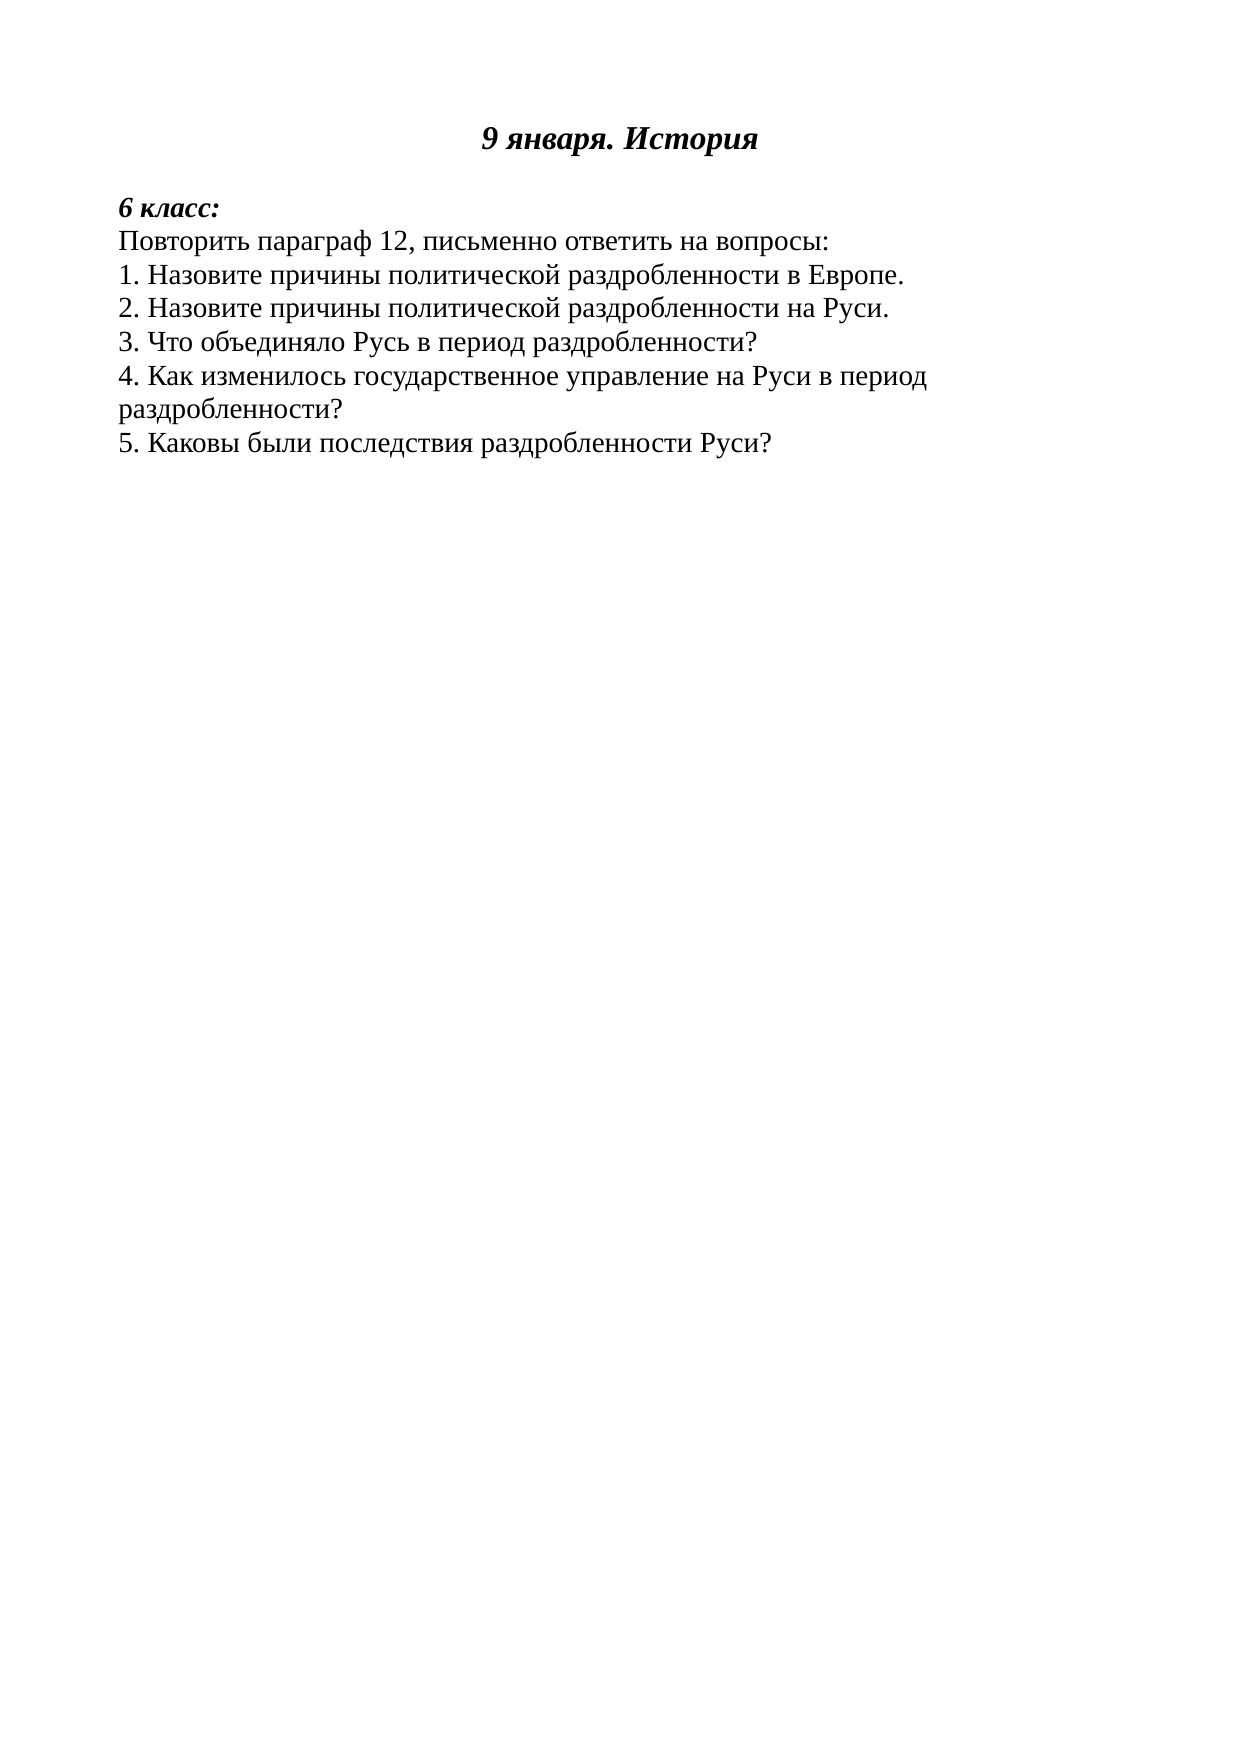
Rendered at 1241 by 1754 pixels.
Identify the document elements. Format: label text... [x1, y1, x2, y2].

text 4. Как изменилось государственное управление на Руси в период раздробленности? [118, 358, 1122, 425]
text 9 января. История [118, 118, 1122, 156]
text 6 класс: [118, 190, 1122, 223]
text Повторить параграф 12, письменно ответить на вопросы: [118, 223, 1122, 257]
text 5. Каковы были последствия раздробленности Руси? [118, 425, 1122, 458]
text 1. Назовите причины политической раздробленности в Европе. [118, 257, 1122, 291]
text 2. Назовите причины политической раздробленности на Руси. [118, 291, 1122, 324]
text 3. Что объединяло Русь в период раздробленности? [118, 324, 1122, 358]
